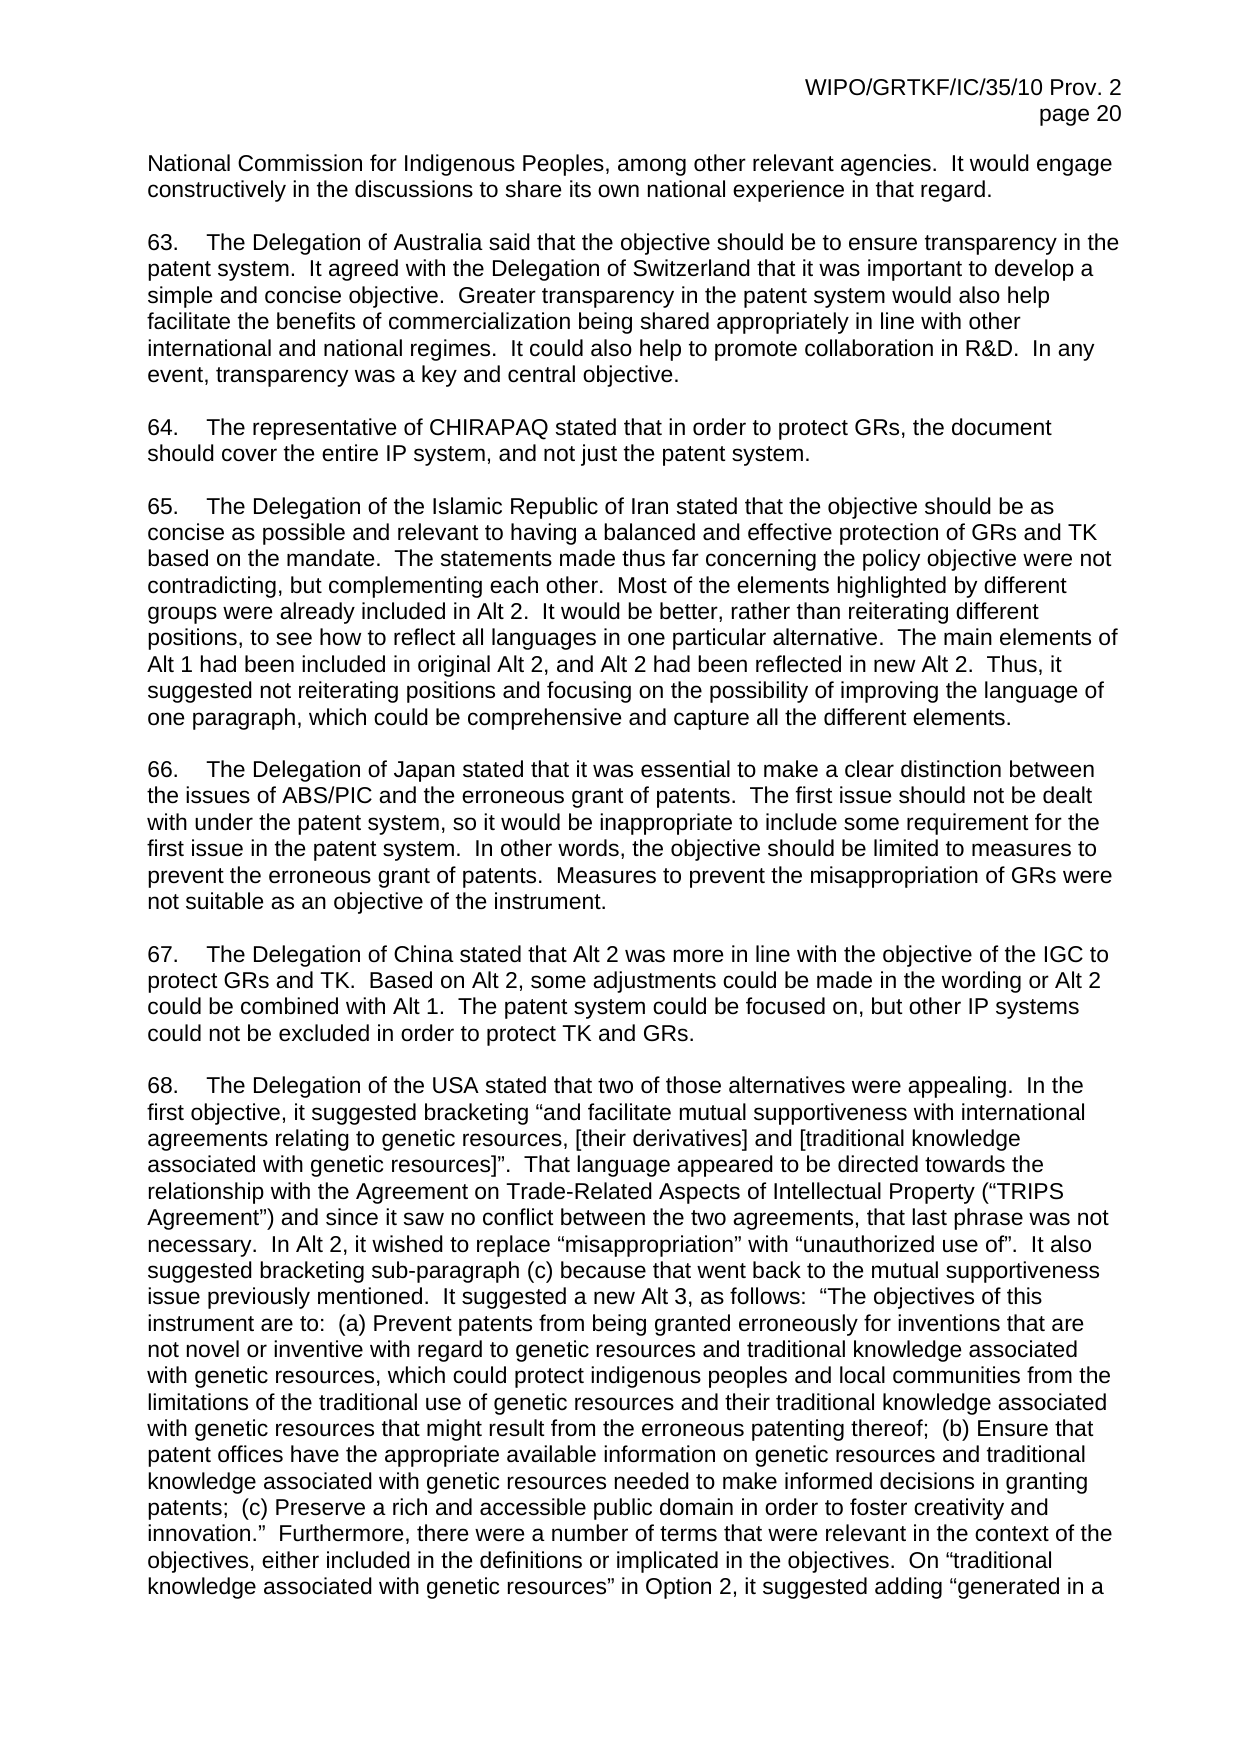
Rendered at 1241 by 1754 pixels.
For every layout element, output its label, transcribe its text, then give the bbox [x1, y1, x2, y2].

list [147, 1072, 1122, 1599]
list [147, 150, 1122, 203]
list The Delegation of Japan stated that it was essential to make a clear distinction between the issues of ABS/PIC and the erroneous grant of patents. The first issue should not be dealt with under the patent system, so it would be inappropriate to include some requirement for the first issue in the patent system. In other words, the objective should be limited to measures to prevent the erroneous grant of patents. Measures to prevent the misappropriation of GRs were not suitable as an objective of the instrument. [147, 756, 1122, 914]
list The Delegation of China stated that Alt 2 was more in line with the objective of the IGC to protect GRs and TK. Based on Alt 2, some adjustments could be made in the wording or Alt 2 could be combined with Alt 1. The patent system could be focused on, but other IP systems could not be excluded in order to protect TK and GRs. [147, 941, 1122, 1046]
list The Delegation of the Islamic Republic of Iran stated that the objective should be as concise as possible and relevant to having a balanced and effective protection of GRs and TK based on the mandate. The statements made thus far concerning the policy objective were not contradicting, but complementing each other. Most of the elements highlighted by different groups were already included in Alt 2. It would be better, rather than reiterating different positions, to see how to reflect all languages in one particular alternative. The main elements of Alt 1 had been included in original Alt 2, and Alt 2 had been reflected in new Alt 2. Thus, it suggested not reiterating positions and focusing on the possibility of improving the language of one paragraph, which could be comprehensive and capture all the different elements. [147, 493, 1122, 730]
list The representative of CHIRAPAQ stated that in order to protect GRs, the document should cover the entire IP system, and not just the patent system. [147, 413, 1122, 466]
list The Delegation of Australia said that the objective should be to ensure transparency in the patent system. It agreed with the Delegation of Switzerland that it was important to develop a simple and concise objective. Greater transparency in the patent system would also help facilitate the benefits of commercialization being shared appropriately in line with other international and national regimes. It could also help to promote collaboration in R&D. In any event, transparency was a key and central objective. [147, 229, 1122, 387]
